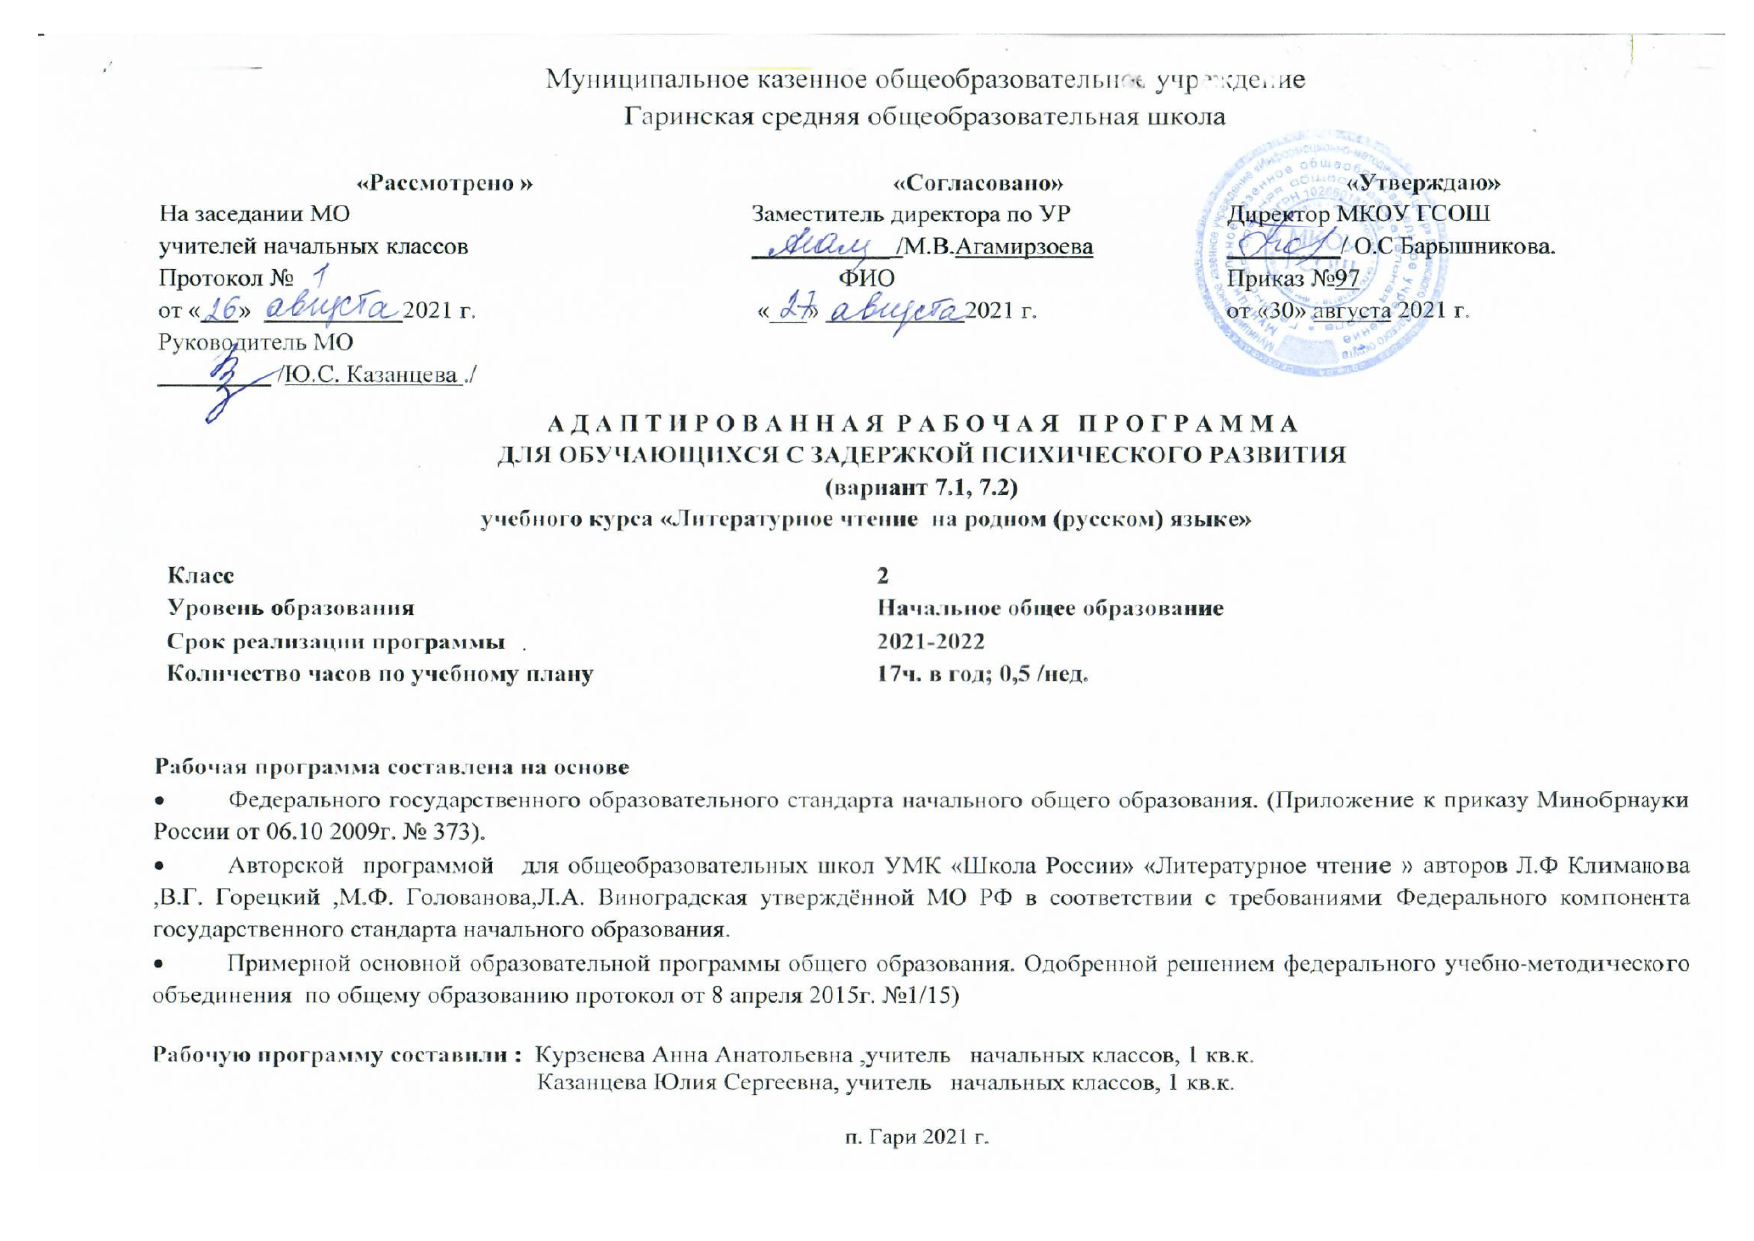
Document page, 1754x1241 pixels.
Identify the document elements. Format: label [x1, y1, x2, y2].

picture [40, 35, 1726, 1170]
